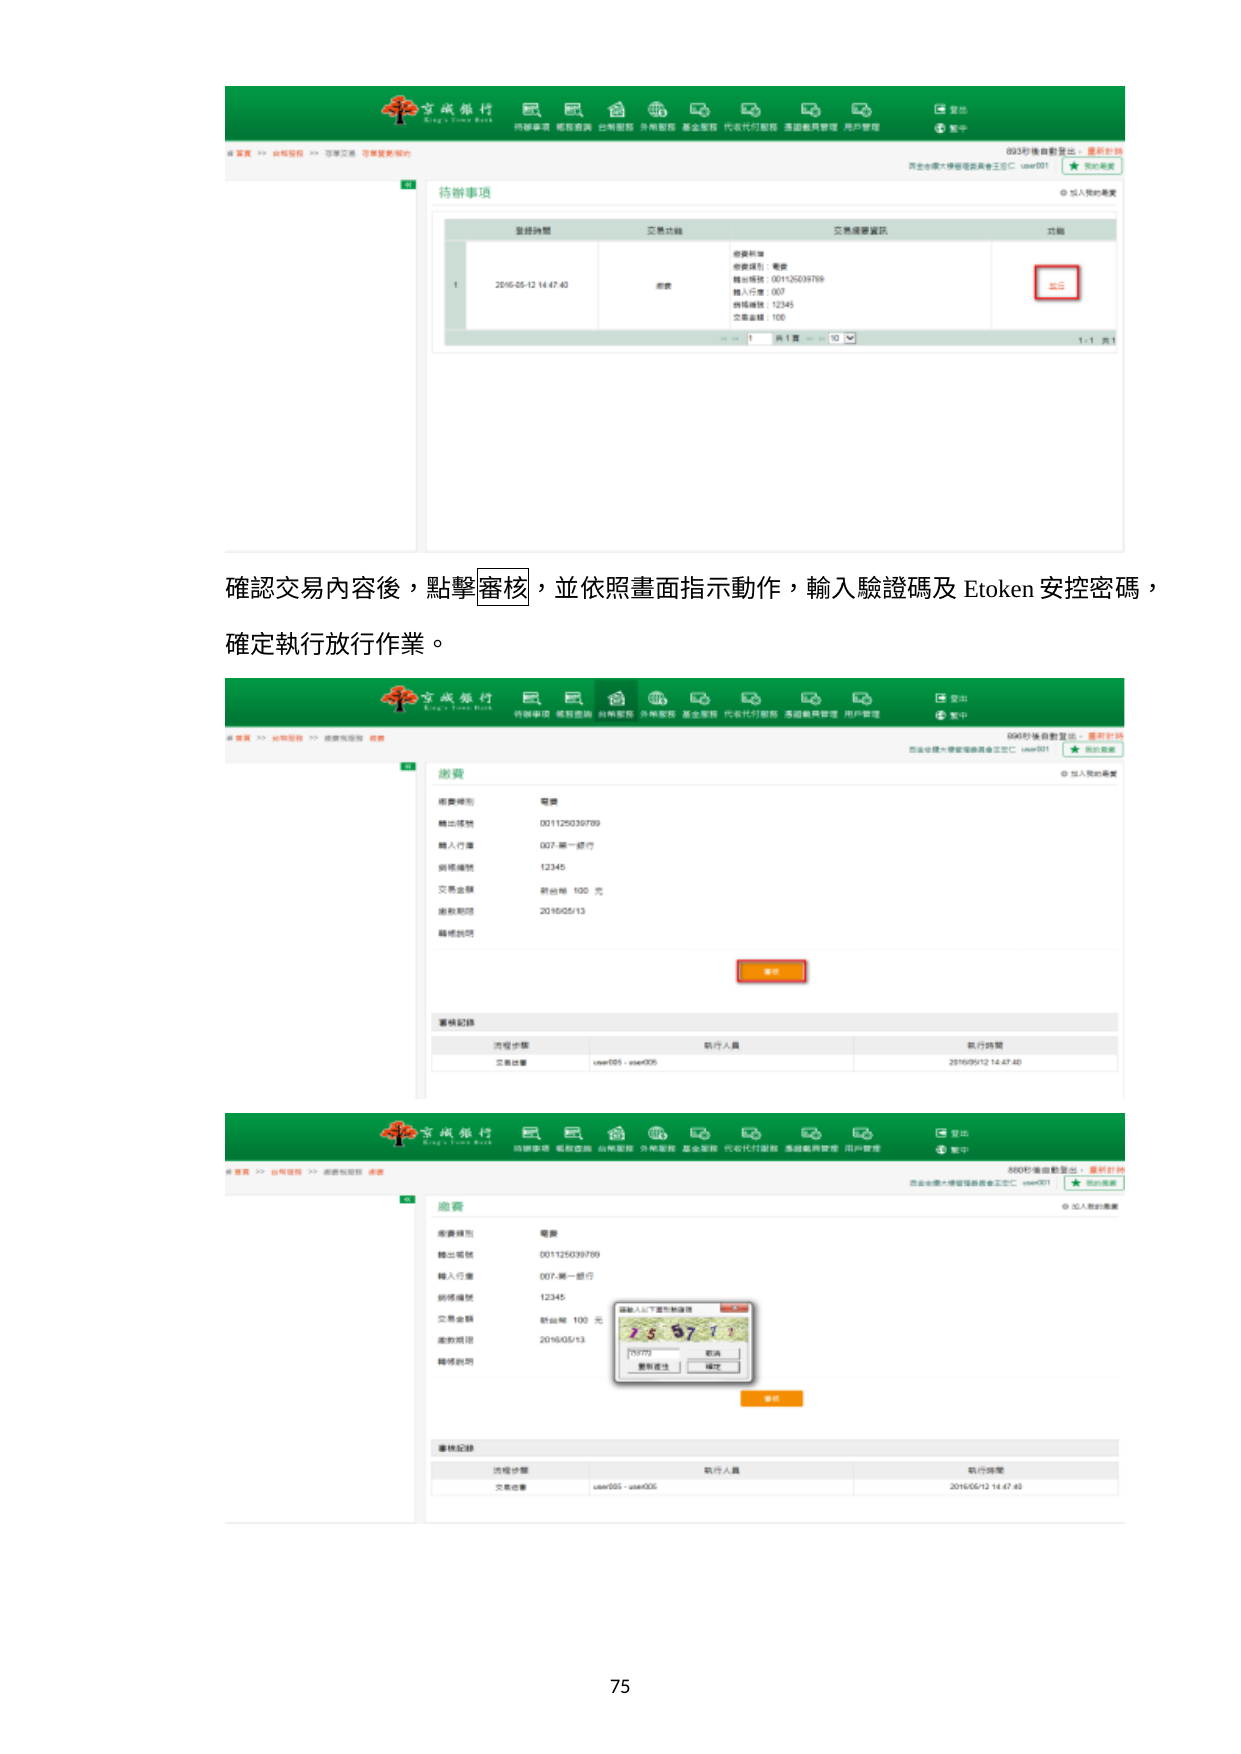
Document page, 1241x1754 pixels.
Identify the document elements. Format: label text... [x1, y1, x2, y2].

picture [225, 678, 1125, 1099]
picture [225, 86, 1125, 553]
text 確認交易內容後，點擊審核，並依照畫面指示動作，輸入驗證碼及Etoken安控密碼，確定執行放行作業。 [225, 568, 1165, 660]
picture [225, 1113, 1125, 1524]
